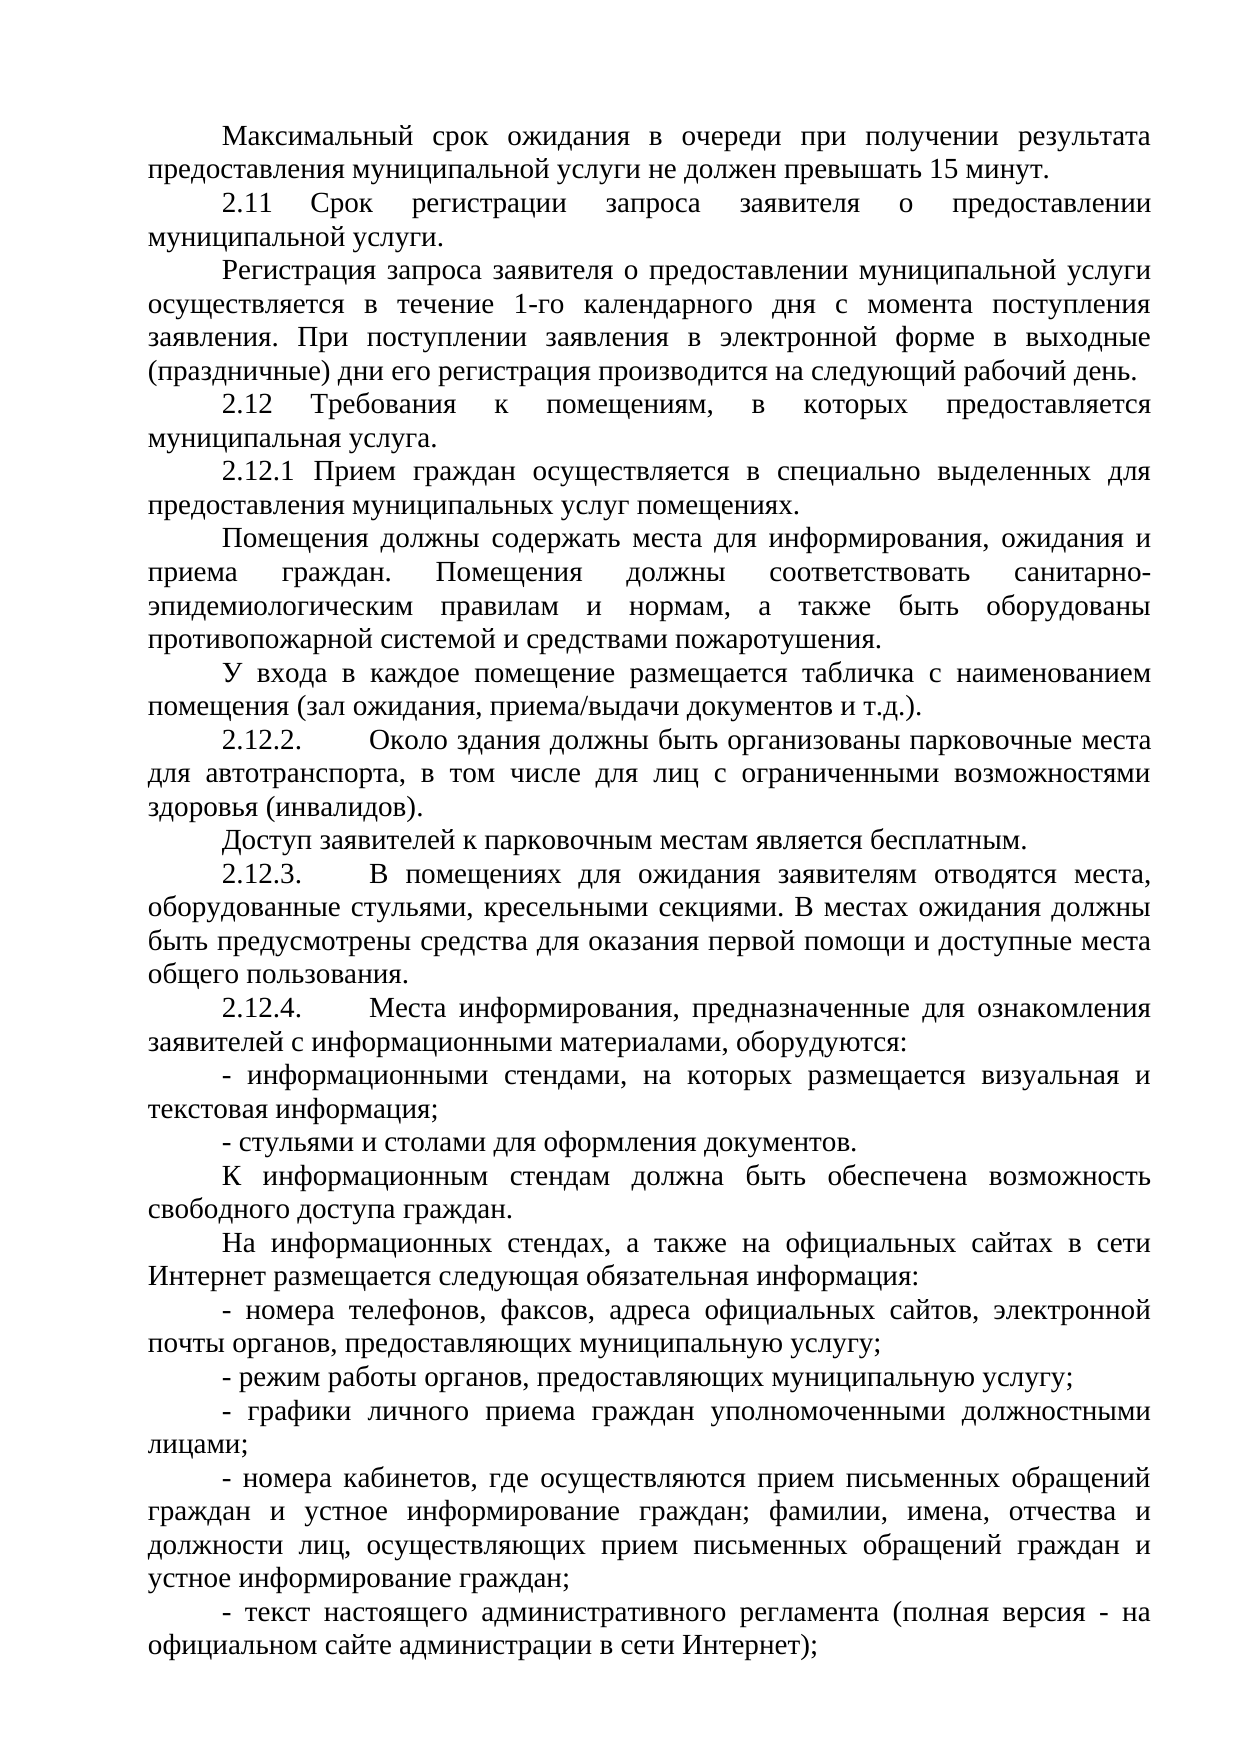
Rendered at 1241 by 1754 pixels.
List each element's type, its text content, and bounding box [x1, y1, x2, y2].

text - информационными стендами, на которых размещается визуальная и текстовая информация; [148, 1057, 1152, 1124]
list Около здания должны быть организованы парковочные места для автотранспорта, в том числе для лиц с ограниченными возможностями здоровья (инвалидов). [148, 722, 1152, 822]
list В помещениях для ожидания заявителям отводятся места, оборудованные стульями, кресельными секциями. В местах ожидания должны быть предусмотрены средства для оказания первой помощи и доступные места общего пользования. [148, 856, 1152, 990]
list Требования к помещениям, в которых предоставляется муниципальная услуга. [148, 386, 1152, 453]
text Помещения должны содержать места для информирования, ожидания и приема граждан. Помещения должны соответствовать санитарно-эпидемиологическим правилам и нормам, а также быть оборудованы противопожарной системой и средствами пожаротушения. [148, 521, 1152, 655]
list Места информирования, предназначенные для ознакомления заявителей с информационными материалами, оборудуются: [148, 990, 1152, 1057]
text Максимальный срок ожидания в очереди при получении результата предоставления муниципальной услуги не должен превышать 15 минут. [148, 118, 1152, 185]
list Прием граждан осуществляется в специально выделенных для предоставления муниципальных услуг помещениях. [148, 453, 1152, 521]
text На информационных стендах, а также на официальных сайтах в сети Интернет размещается следующая обязательная информация: [148, 1225, 1152, 1292]
text - режим работы органов, предоставляющих муниципальную услугу; [148, 1359, 1152, 1393]
text - стульями и столами для оформления документов. [148, 1124, 1152, 1158]
text Регистрация запроса заявителя о предоставлении муниципальной услуги осуществляется в течение 1-го календарного дня с момента поступления заявления. При поступлении заявления в электронной форме в выходные (праздничные) дни его регистрация производится на следующий рабочий день. [148, 252, 1152, 386]
text - номера телефонов, факсов, адреса официальных сайтов, электронной почты органов, предоставляющих муниципальную услугу; [148, 1292, 1152, 1359]
text - графики личного приема граждан уполномоченными должностными лицами; [148, 1393, 1152, 1460]
text У входа в каждое помещение размещается табличка с наименованием помещения (зал ожидания, приема/выдачи документов и т.д.). [148, 655, 1152, 722]
text К информационным стендам должна быть обеспечена возможность свободного доступа граждан. [148, 1158, 1152, 1225]
text Доступ заявителей к парковочным местам является бесплатным. [148, 822, 1152, 856]
text - номера кабинетов, где осуществляются прием письменных обращений граждан и устное информирование граждан; фамилии, имена, отчества и должности лиц, осуществляющих прием письменных обращений граждан и устное информирование граждан; [148, 1460, 1152, 1594]
text - текст настоящего административного регламента (полная версия - на официальном сайте администрации в сети Интернет); [148, 1594, 1152, 1661]
list Срок регистрации запроса заявителя о предоставлении муниципальной услуги. [148, 185, 1152, 252]
